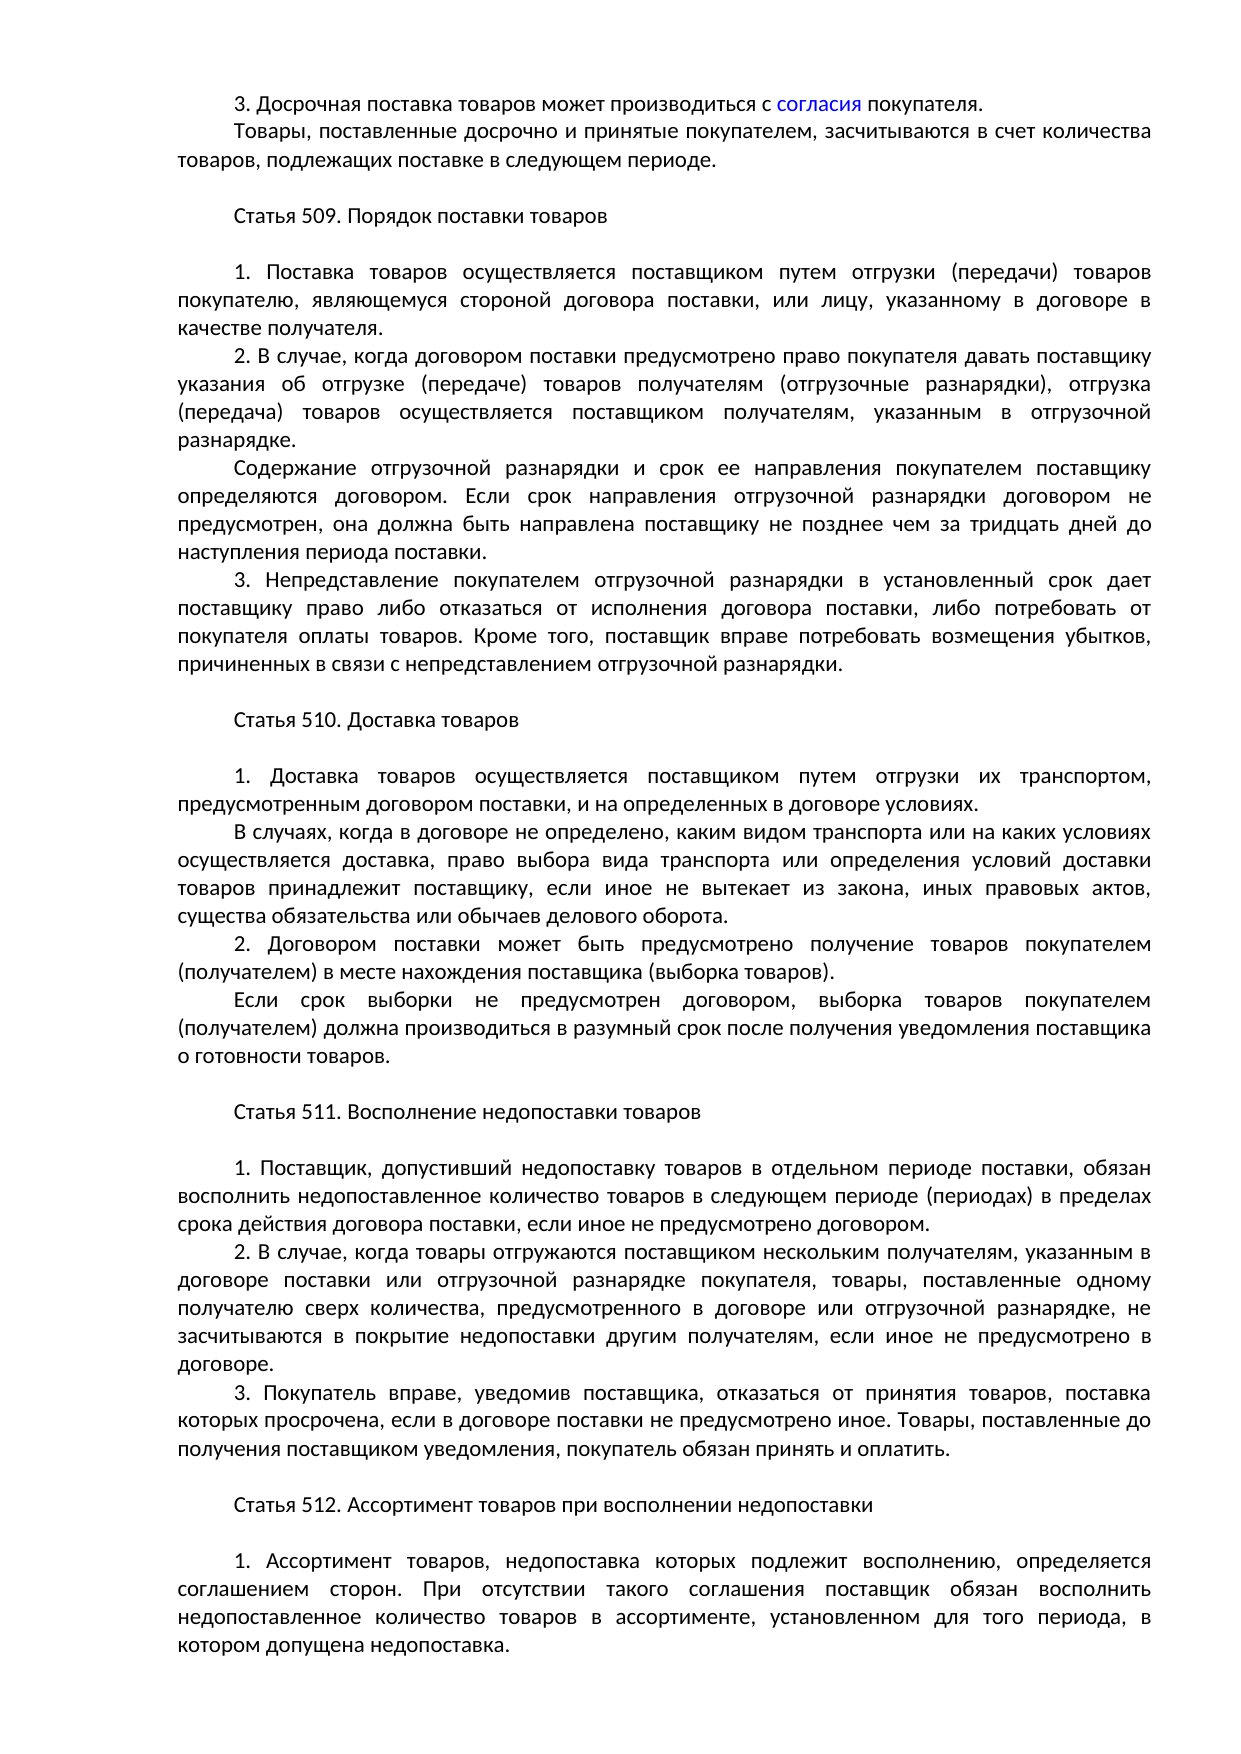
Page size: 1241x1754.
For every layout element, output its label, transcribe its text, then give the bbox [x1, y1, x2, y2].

text 1. Поставка товаров осуществляется поставщиком путем отгрузки (передачи) товаров покупателю, являющемуся стороной договора поставки, или лицу, указанному в договоре в качестве получателя. [177, 257, 1152, 341]
text Статья 510. Доставка товаров [177, 705, 1152, 733]
text Содержание отгрузочной разнарядки и срок ее направления покупателем поставщику определяются договором. Если срок направления отгрузочной разнарядки договором не предусмотрен, она должна быть направлена поставщику не позднее чем за тридцать дней до наступления периода поставки. [177, 453, 1152, 565]
text Если срок выборки не предусмотрен договором, выборка товаров покупателем (получателем) должна производиться в разумный срок после получения уведомления поставщика о готовности товаров. [177, 985, 1152, 1069]
text 2. В случае, когда товары отгружаются поставщиком нескольким получателям, указанным в договоре поставки или отгрузочной разнарядке покупателя, товары, поставленные одному получателю сверх количества, предусмотренного в договоре или отгрузочной разнарядке, не засчитываются в покрытие недопоставки другим получателям, если иное не предусмотрено в договоре. [177, 1237, 1152, 1378]
text Статья 511. Восполнение недопоставки товаров [177, 1097, 1152, 1125]
text 2. В случае, когда договором поставки предусмотрено право покупателя давать поставщику указания об отгрузке (передаче) товаров получателям (отгрузочные разнарядки), отгрузка (передача) товаров осуществляется поставщиком получателям, указанным в отгрузочной разнарядке. [177, 341, 1152, 453]
text Статья 509. Порядок поставки товаров [177, 201, 1152, 229]
text 3. Покупатель вправе, уведомив поставщика, отказаться от принятия товаров, поставка которых просрочена, если в договоре поставки не предусмотрено иное. Товары, поставленные до получения поставщиком уведомления, покупатель обязан принять и оплатить. [177, 1378, 1152, 1462]
text 1. Доставка товаров осуществляется поставщиком путем отгрузки их транспортом, предусмотренным договором поставки, и на определенных в договоре условиях. [177, 761, 1152, 817]
text Товары, поставленные досрочно и принятые покупателем, засчитываются в счет количества товаров, подлежащих поставке в следующем периоде. [177, 117, 1152, 173]
text 1. Поставщик, допустивший недопоставку товаров в отдельном периоде поставки, обязан восполнить недопоставленное количество товаров в следующем периоде (периодах) в пределах срока действия договора поставки, если иное не предусмотрено договором. [177, 1153, 1152, 1237]
text 2. Договором поставки может быть предусмотрено получение товаров покупателем (получателем) в месте нахождения поставщика (выборка товаров). [177, 929, 1152, 985]
text 3. Непредставление покупателем отгрузочной разнарядки в установленный срок дает поставщику право либо отказаться от исполнения договора поставки, либо потребовать от покупателя оплаты товаров. Кроме того, поставщик вправе потребовать возмещения убытков, причиненных в связи с непредставлением отгрузочной разнарядки. [177, 565, 1152, 677]
text 1. Ассортимент товаров, недопоставка которых подлежит восполнению, определяется соглашением сторон. При отсутствии такого соглашения поставщик обязан восполнить недопоставленное количество товаров в ассортименте, установленном для того периода, в котором допущена недопоставка. [177, 1546, 1152, 1658]
text В случаях, когда в договоре не определено, каким видом транспорта или на каких условиях осуществляется доставка, право выбора вида транспорта или определения условий доставки товаров принадлежит поставщику, если иное не вытекает из закона, иных правовых актов, существа обязательства или обычаев делового оборота. [177, 817, 1152, 929]
text Статья 512. Ассортимент товаров при восполнении недопоставки [177, 1490, 1152, 1518]
text 3. Досрочная поставка товаров может производиться с согласия покупателя. [177, 89, 1152, 117]
